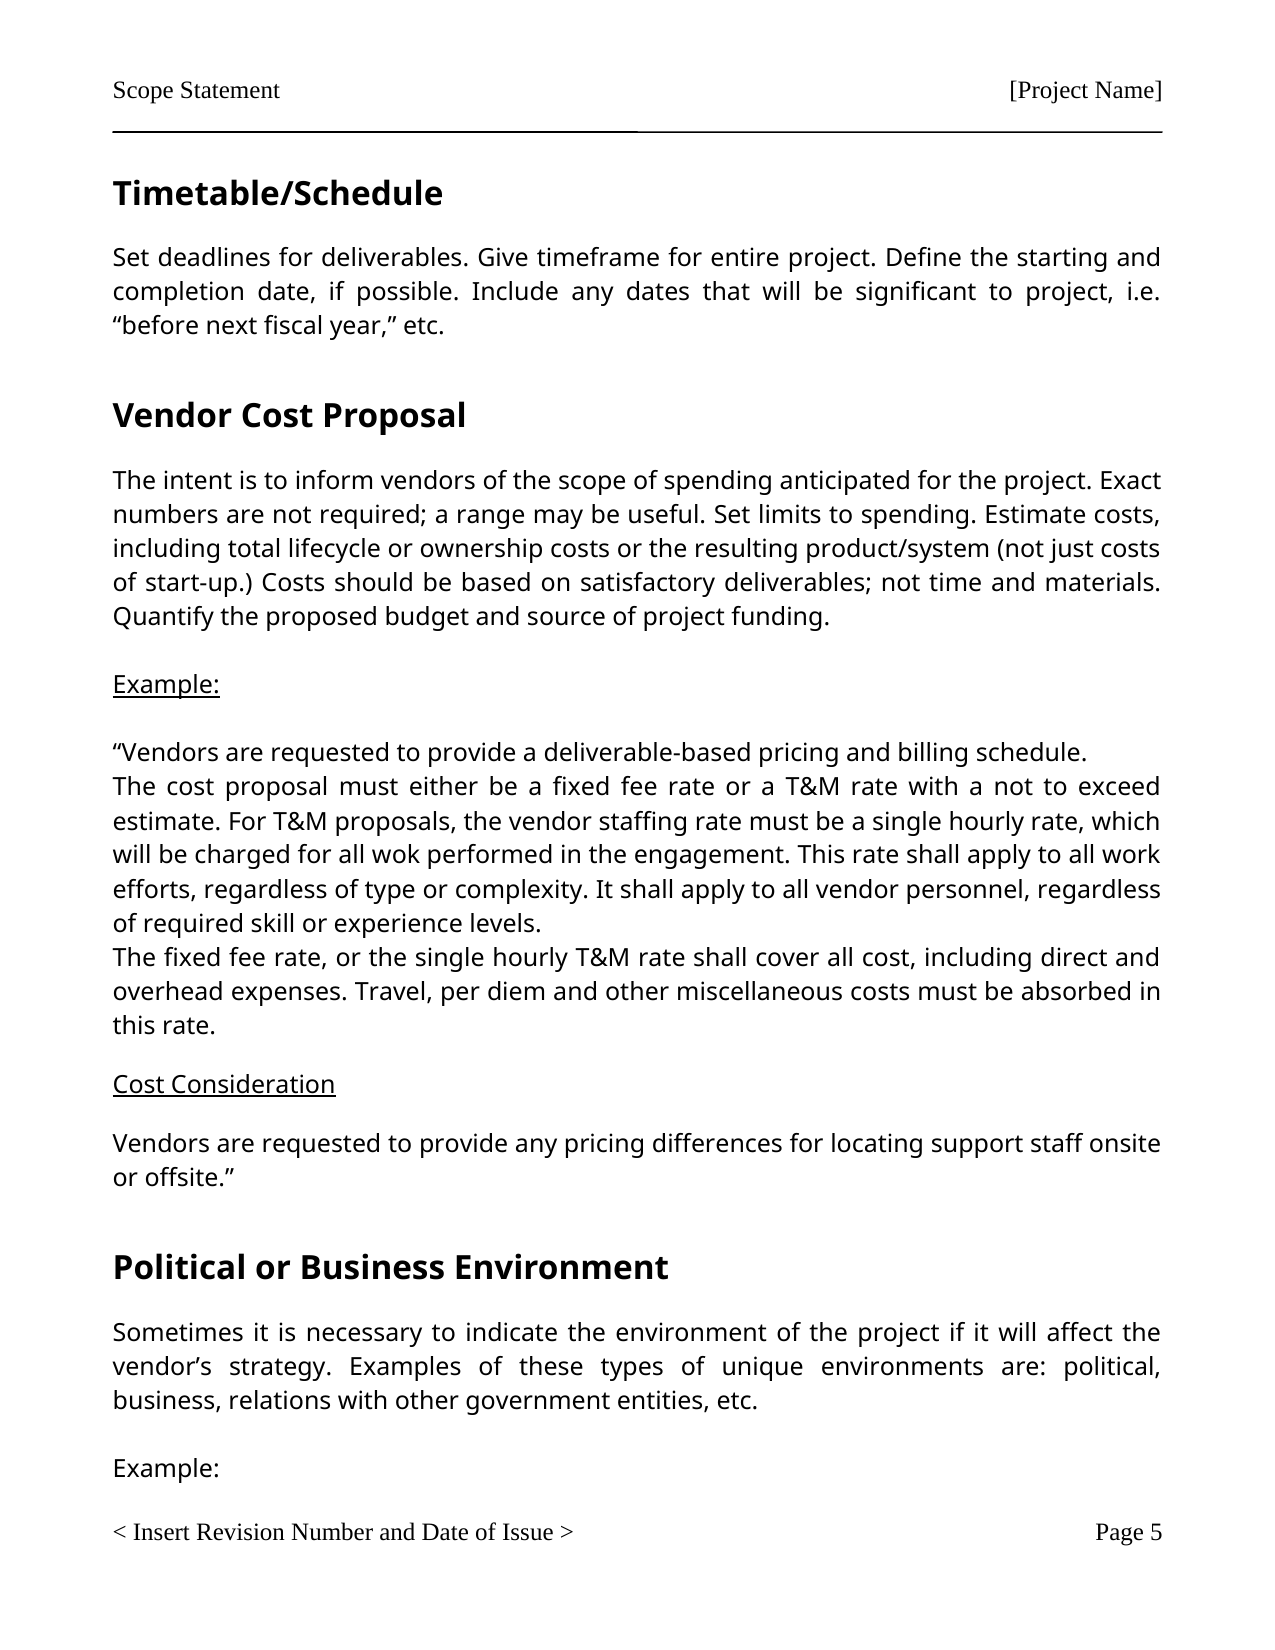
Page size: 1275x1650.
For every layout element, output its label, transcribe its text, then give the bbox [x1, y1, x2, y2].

text Example: [112, 667, 1162, 701]
subtitle Vendor Cost Proposal [112, 392, 1162, 437]
text The fixed fee rate, or the single hourly T&M rate shall cover all cost, including direct and overhead expenses. Travel, per diem and other miscellaneous costs must be absorbed in this rate. [112, 939, 1162, 1042]
text Vendors are requested to provide any pricing differences for locating support staff onsite or offsite.” [112, 1126, 1162, 1194]
text The cost proposal must either be a fixed fee rate or a T&M rate with a not to exceed estimate. For T&M proposals, the vendor staffing rate must be a single hourly rate, which will be charged for all wok performed in the engagement. This rate shall apply to all work efforts, regardless of type or complexity. It shall apply to all vendor personnel, regardless of required skill or experience levels. [112, 769, 1162, 939]
text The intent is to inform vendors of the scope of spending anticipated for the project. Exact numbers are not required; a range may be useful. Set limits to spending. Estimate costs, including total lifecycle or ownership costs or the resulting product/system (not just costs of start-up.) Costs should be based on satisfactory deliverables; not time and materials. Quantify the proposed budget and source of project funding. [112, 462, 1162, 633]
subtitle Timetable/Schedule [112, 169, 1162, 215]
subtitle Cost Consideration [112, 1067, 1162, 1101]
subtitle Political or Business Environment [112, 1244, 1162, 1289]
text “Vendors are requested to provide a deliverable-based pricing and billing schedule. [112, 735, 1162, 769]
text Set deadlines for deliverables. Give timeframe for entire project. Define the starting and completion date, if possible. Include any dates that will be significant to project, i.e. “before next fiscal year,” etc. [112, 240, 1162, 342]
text Example: [112, 1450, 1162, 1484]
text Sometimes it is necessary to indicate the environment of the project if it will affect the vendor’s strategy. Examples of these types of unique environments are: political, business, relations with other government entities, etc. [112, 1314, 1162, 1416]
